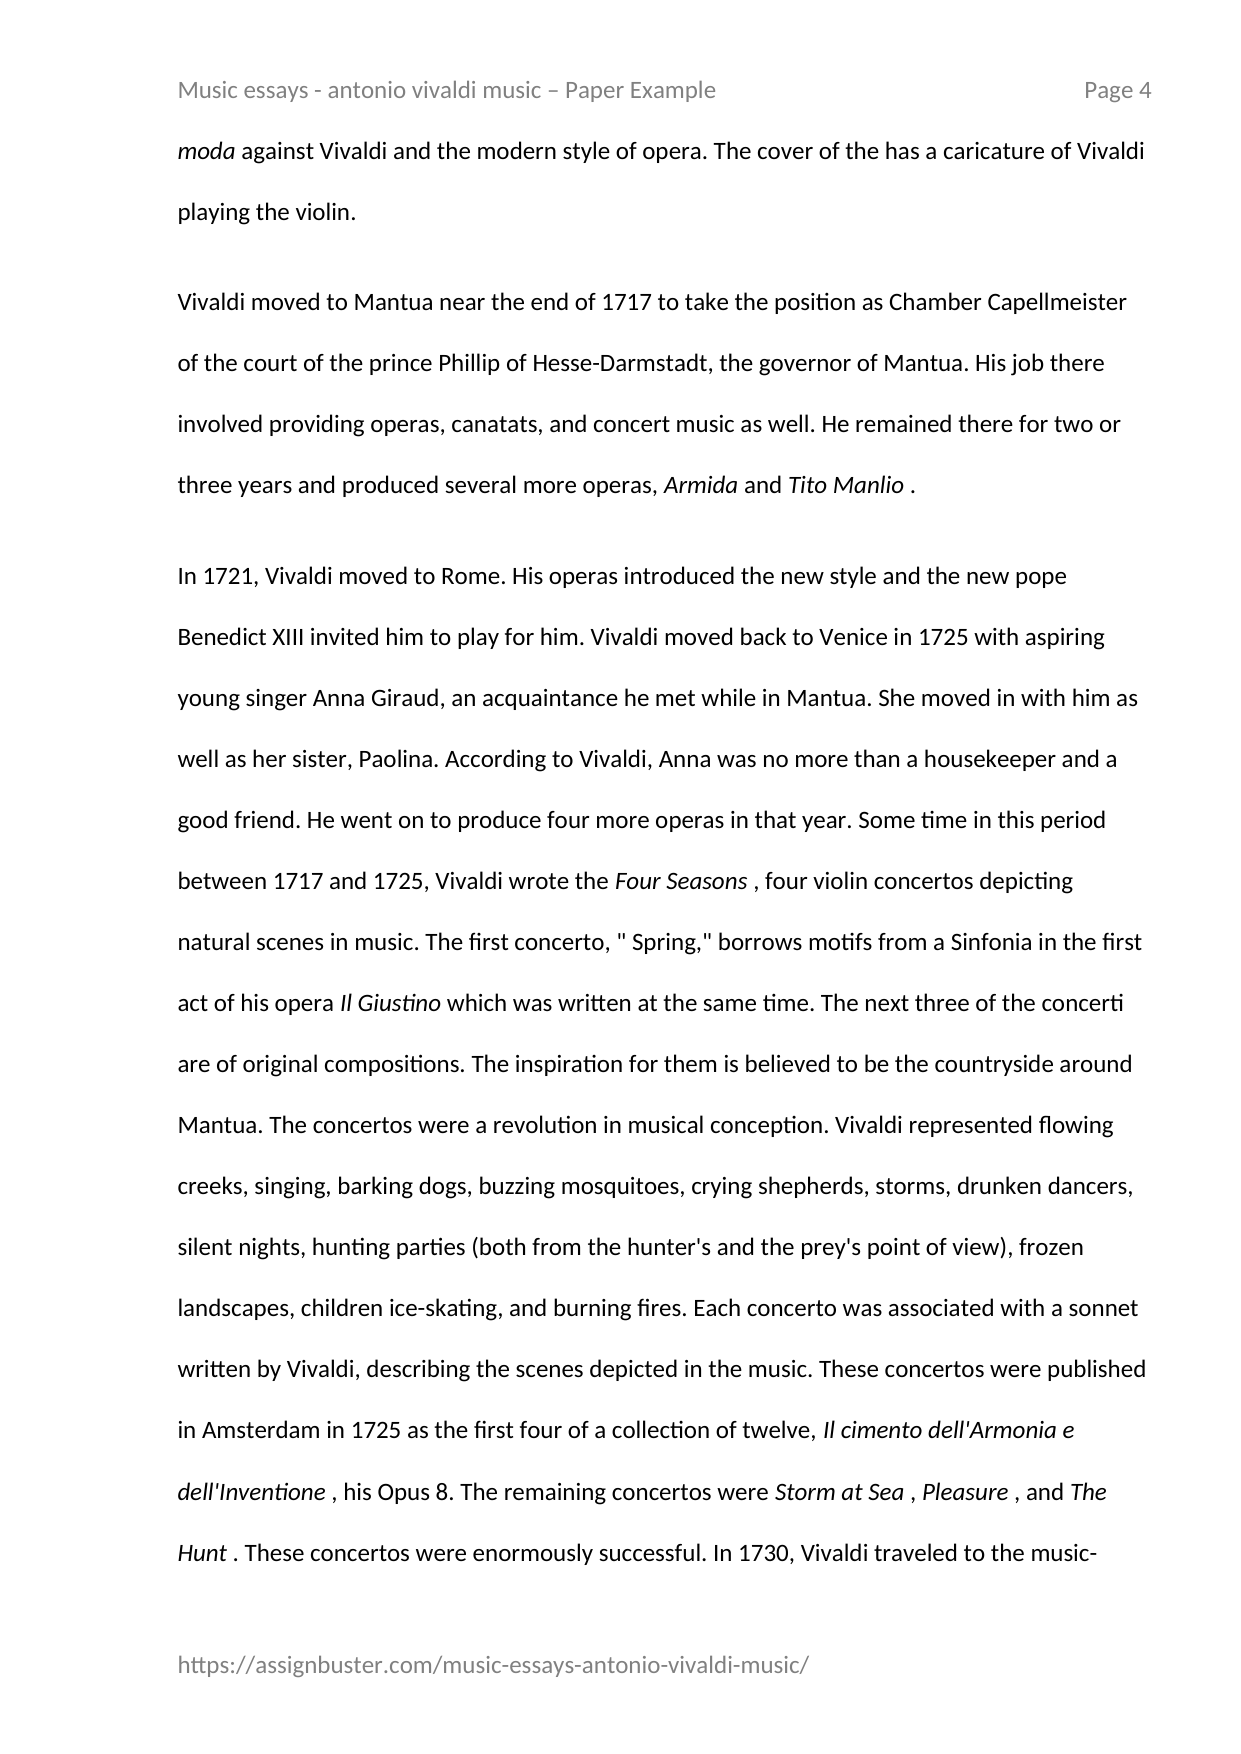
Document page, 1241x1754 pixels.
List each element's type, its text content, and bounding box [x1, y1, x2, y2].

text Vivaldi moved to Mantua near the end of 1717 to take the position as Chamber Capellmeister of the court of the prince Phillip of Hesse-Darmstadt, the governor of Mantua. His job there involved providing operas, canatats, and concert music as well. He remained there for two or three years and produced several more operas, Armida and Tito Manlio . [177, 286, 1152, 500]
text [177, 560, 1152, 1567]
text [177, 135, 1152, 226]
